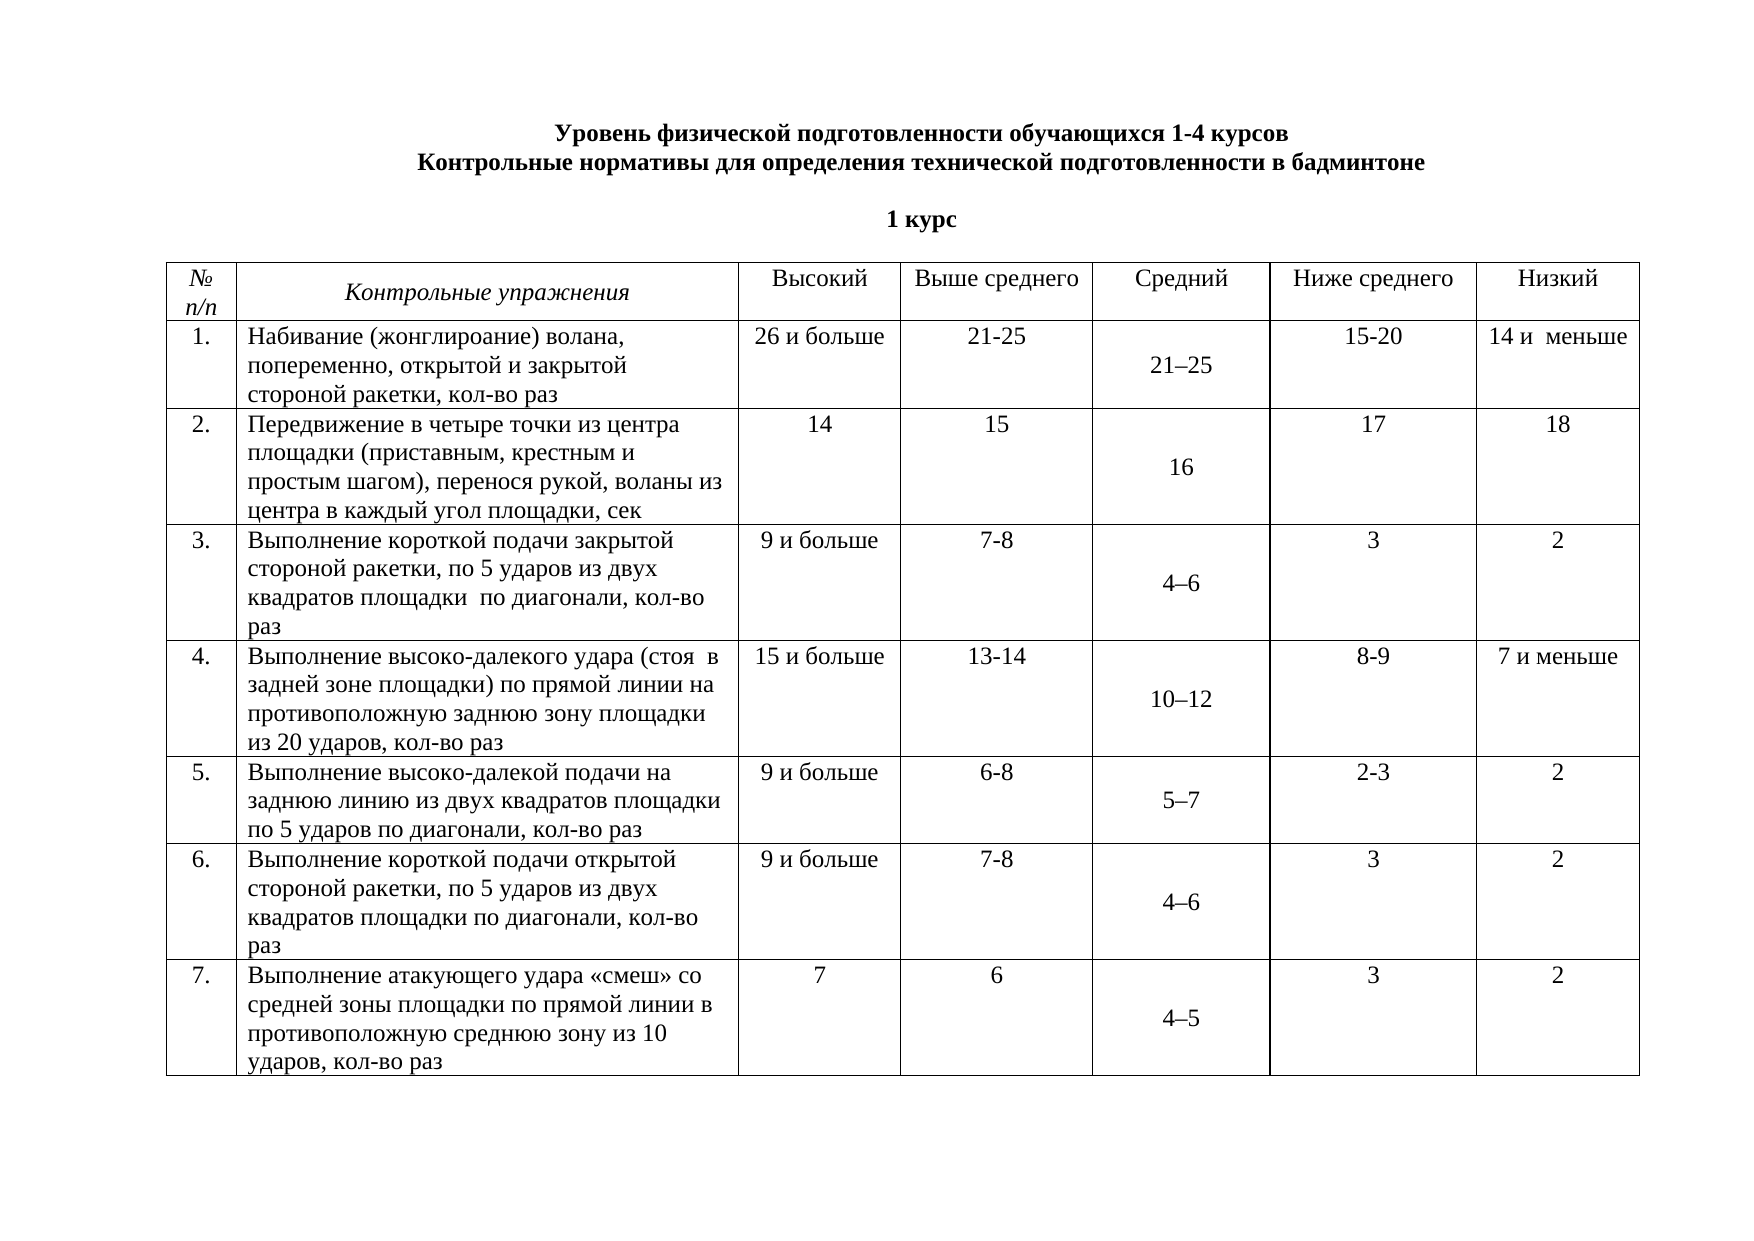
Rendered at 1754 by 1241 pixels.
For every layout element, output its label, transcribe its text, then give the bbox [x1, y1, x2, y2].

table_header Низкий [1477, 263, 1639, 320]
table_cell 13-14 [901, 641, 1092, 756]
table_cell 15 и больше [739, 641, 900, 756]
table_cell 21-25 [901, 321, 1092, 408]
table_cell 2 [1477, 525, 1639, 640]
table_cell Выполнение короткой подачи открытой стороной ракетки, по 5 ударов из двух квадратов площадки по диагонали, кол-во раз [237, 844, 738, 959]
table_cell 17 [1271, 409, 1476, 524]
table_cell 4–5 [1093, 960, 1269, 1075]
table_cell 15-20 [1271, 321, 1476, 408]
table_header Выше среднего [901, 263, 1092, 320]
table_cell 9 и больше [739, 757, 900, 843]
table_cell Выполнение высоко-далекой подачи на заднюю линию из двух квадратов площадки по 5 ударов по диагонали, кол-во раз [237, 757, 738, 843]
table_cell 7 и меньше [1477, 641, 1639, 756]
table_cell 3 [1271, 960, 1476, 1075]
table_cell 15 [901, 409, 1092, 524]
table_cell 4–6 [1093, 525, 1269, 640]
table_cell 2 [1477, 757, 1639, 843]
table_cell 21–25 [1093, 321, 1269, 408]
table_cell 5–7 [1093, 757, 1269, 843]
table_cell 2 [1477, 844, 1639, 959]
table_cell 6. [167, 844, 236, 959]
table_cell 4–6 [1093, 844, 1269, 959]
table_cell Передвижение в четыре точки из центра площадки (приставным, крестным и простым шагом), перенося рукой, воланы из центра в каждый угол площадки, сек [237, 409, 738, 524]
table_header Высокий [739, 263, 900, 320]
table_cell 7-8 [901, 525, 1092, 640]
table_cell Выполнение высоко-далекого удара (стоя в задней зоне площадки) по прямой линии на противоположную заднюю зону площадки из 20 ударов, кол-во раз [237, 641, 738, 756]
text 1 курс [177, 204, 1665, 233]
table_cell 2. [167, 409, 236, 524]
text Контрольные нормативы для определения технической подготовленности в бадминтоне [177, 147, 1665, 176]
table_cell 14 [739, 409, 900, 524]
table_cell Набивание (жонглироание) волана, попеременно, открытой и закрытой стороной ракетки, кол-во раз [237, 321, 738, 408]
table_cell 3 [1271, 525, 1476, 640]
table_cell 16 [1093, 409, 1269, 524]
table_cell 9 и больше [739, 844, 900, 959]
table_cell 6 [901, 960, 1092, 1075]
table_cell 6-8 [901, 757, 1092, 843]
text Уровень физической подготовленности обучающихся 1-4 курсов [177, 118, 1665, 147]
table_cell 5. [167, 757, 236, 843]
table_cell 7-8 [901, 844, 1092, 959]
table_header Средний [1093, 263, 1269, 320]
table_header Контрольные упражнения [237, 263, 738, 320]
table_header Ниже среднего [1271, 263, 1476, 320]
table_cell 18 [1477, 409, 1639, 524]
table_cell Выполнение атакующего удара «смеш» со средней зоны площадки по прямой линии в противоположную среднюю зону из 10 ударов, кол-во раз [237, 960, 738, 1075]
table_cell 1. [167, 321, 236, 408]
table_cell 3 [1271, 844, 1476, 959]
table_cell Выполнение короткой подачи закрытой стороной ракетки, по 5 ударов из двух квадратов площадки по диагонали, кол-во раз [237, 525, 738, 640]
table_cell 4. [167, 641, 236, 756]
table_cell 14 и меньше [1477, 321, 1639, 408]
table_cell 8-9 [1271, 641, 1476, 756]
table_cell 10–12 [1093, 641, 1269, 756]
table_header № п/п [167, 263, 236, 320]
table_cell 7 [739, 960, 900, 1075]
table_cell 2-3 [1271, 757, 1476, 843]
table_cell 3. [167, 525, 236, 640]
table_cell 26 и больше [739, 321, 900, 408]
table_cell 2 [1477, 960, 1639, 1075]
table_cell 9 и больше [739, 525, 900, 640]
table_cell 7. [167, 960, 236, 1075]
